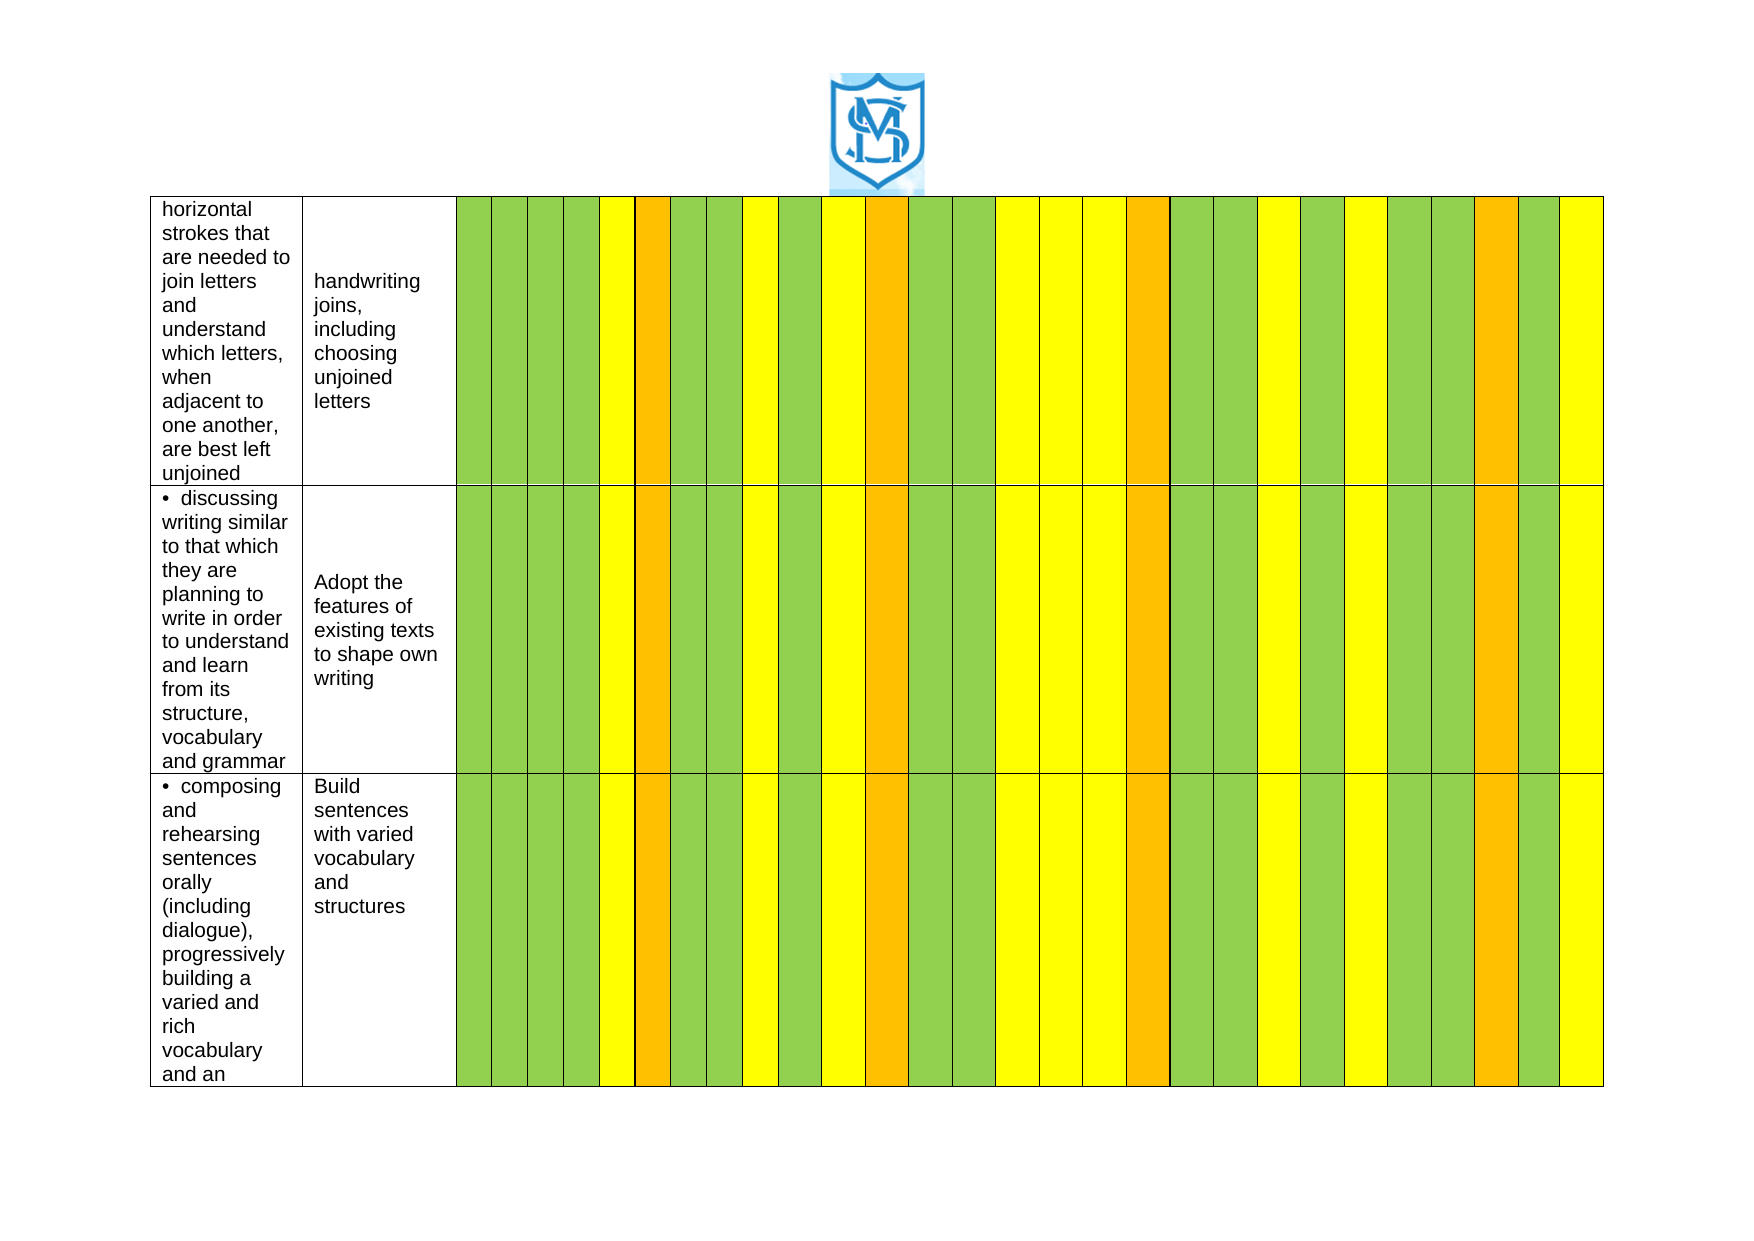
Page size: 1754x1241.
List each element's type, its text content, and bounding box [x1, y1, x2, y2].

table_cell Build sentences with varied vocabulary and structures [303, 774, 456, 1086]
table_cell [528, 197, 563, 484]
table_cell [564, 774, 599, 1086]
table_cell [1388, 197, 1431, 484]
table_cell [909, 197, 952, 484]
table_cell [1560, 774, 1603, 1086]
table_cell [909, 486, 952, 773]
table_cell [707, 197, 742, 484]
table_cell [1519, 486, 1559, 773]
table_cell [1083, 486, 1126, 773]
table_cell • discussing writing similar to that which they are planning to write in order to understand and learn from its structure, vocabulary and grammar [151, 486, 302, 773]
table_cell [1432, 197, 1474, 484]
table_cell [1171, 197, 1213, 484]
table_cell [1083, 197, 1126, 484]
table_cell [1127, 197, 1169, 484]
table_cell [1388, 486, 1431, 773]
table_cell [1040, 197, 1082, 484]
table_cell [779, 774, 821, 1086]
table_cell [1560, 197, 1603, 484]
table_cell [636, 774, 670, 1086]
table_cell [492, 774, 527, 1086]
table_cell [822, 197, 865, 484]
table_cell [671, 486, 706, 773]
table_cell [779, 197, 821, 484]
table_cell [1388, 774, 1431, 1086]
table_cell [528, 486, 563, 773]
table_cell [600, 486, 634, 773]
table_cell [564, 197, 599, 484]
table_cell [707, 486, 742, 773]
table_cell [1083, 774, 1126, 1086]
table_cell [1475, 486, 1518, 773]
table_cell [866, 774, 908, 1086]
table_cell [1040, 774, 1082, 1086]
table_cell [1475, 774, 1518, 1086]
table_cell [909, 774, 952, 1086]
table_cell [1258, 486, 1300, 773]
table_cell [600, 774, 634, 1086]
table_cell [1258, 197, 1300, 484]
table_cell [953, 774, 995, 1086]
table_cell [1214, 486, 1257, 773]
table_cell [492, 197, 527, 484]
table_cell [1127, 774, 1169, 1086]
table_cell [600, 197, 634, 484]
table_cell [1432, 486, 1474, 773]
table_cell [1475, 197, 1518, 484]
table_cell [866, 197, 908, 484]
table_cell [1560, 486, 1603, 773]
table_cell [457, 486, 491, 773]
table_cell [743, 197, 778, 484]
table_cell [996, 774, 1039, 1086]
table_cell [1432, 774, 1474, 1086]
table_cell [528, 774, 563, 1086]
table_cell [707, 774, 742, 1086]
table_cell [1519, 197, 1559, 484]
table_cell [866, 486, 908, 773]
table_cell [457, 197, 491, 484]
table_cell [779, 486, 821, 773]
table_cell [743, 486, 778, 773]
table_cell [1519, 774, 1559, 1086]
table_cell [996, 197, 1039, 484]
table_cell [996, 486, 1039, 773]
table_cell [1345, 197, 1387, 484]
table_cell [1127, 486, 1169, 773]
table_cell [1301, 486, 1344, 773]
table_cell [1214, 197, 1257, 484]
table_cell [953, 486, 995, 773]
table_cell [1258, 774, 1300, 1086]
table_cell [636, 486, 670, 773]
table_cell Adopt the features of existing texts to shape own writing [303, 486, 456, 773]
table_cell [671, 774, 706, 1086]
table_cell [1301, 197, 1344, 484]
table_cell [1345, 486, 1387, 773]
table_cell [743, 774, 778, 1086]
table_cell [1040, 486, 1082, 773]
picture [829, 73, 925, 196]
table_cell [1171, 486, 1213, 773]
table_cell [822, 774, 865, 1086]
table_cell [1171, 774, 1213, 1086]
table_cell [671, 197, 706, 484]
table_cell [822, 486, 865, 773]
table_cell [457, 774, 491, 1086]
table_cell [1301, 774, 1344, 1086]
table_cell [1214, 774, 1257, 1086]
table_cell [953, 197, 995, 484]
table_cell [636, 197, 670, 484]
table_cell [1345, 774, 1387, 1086]
table_cell [492, 486, 527, 773]
table_cell [564, 486, 599, 773]
table_cell Use appropriate handwriting joins, including choosing unjoined letters [303, 197, 456, 484]
